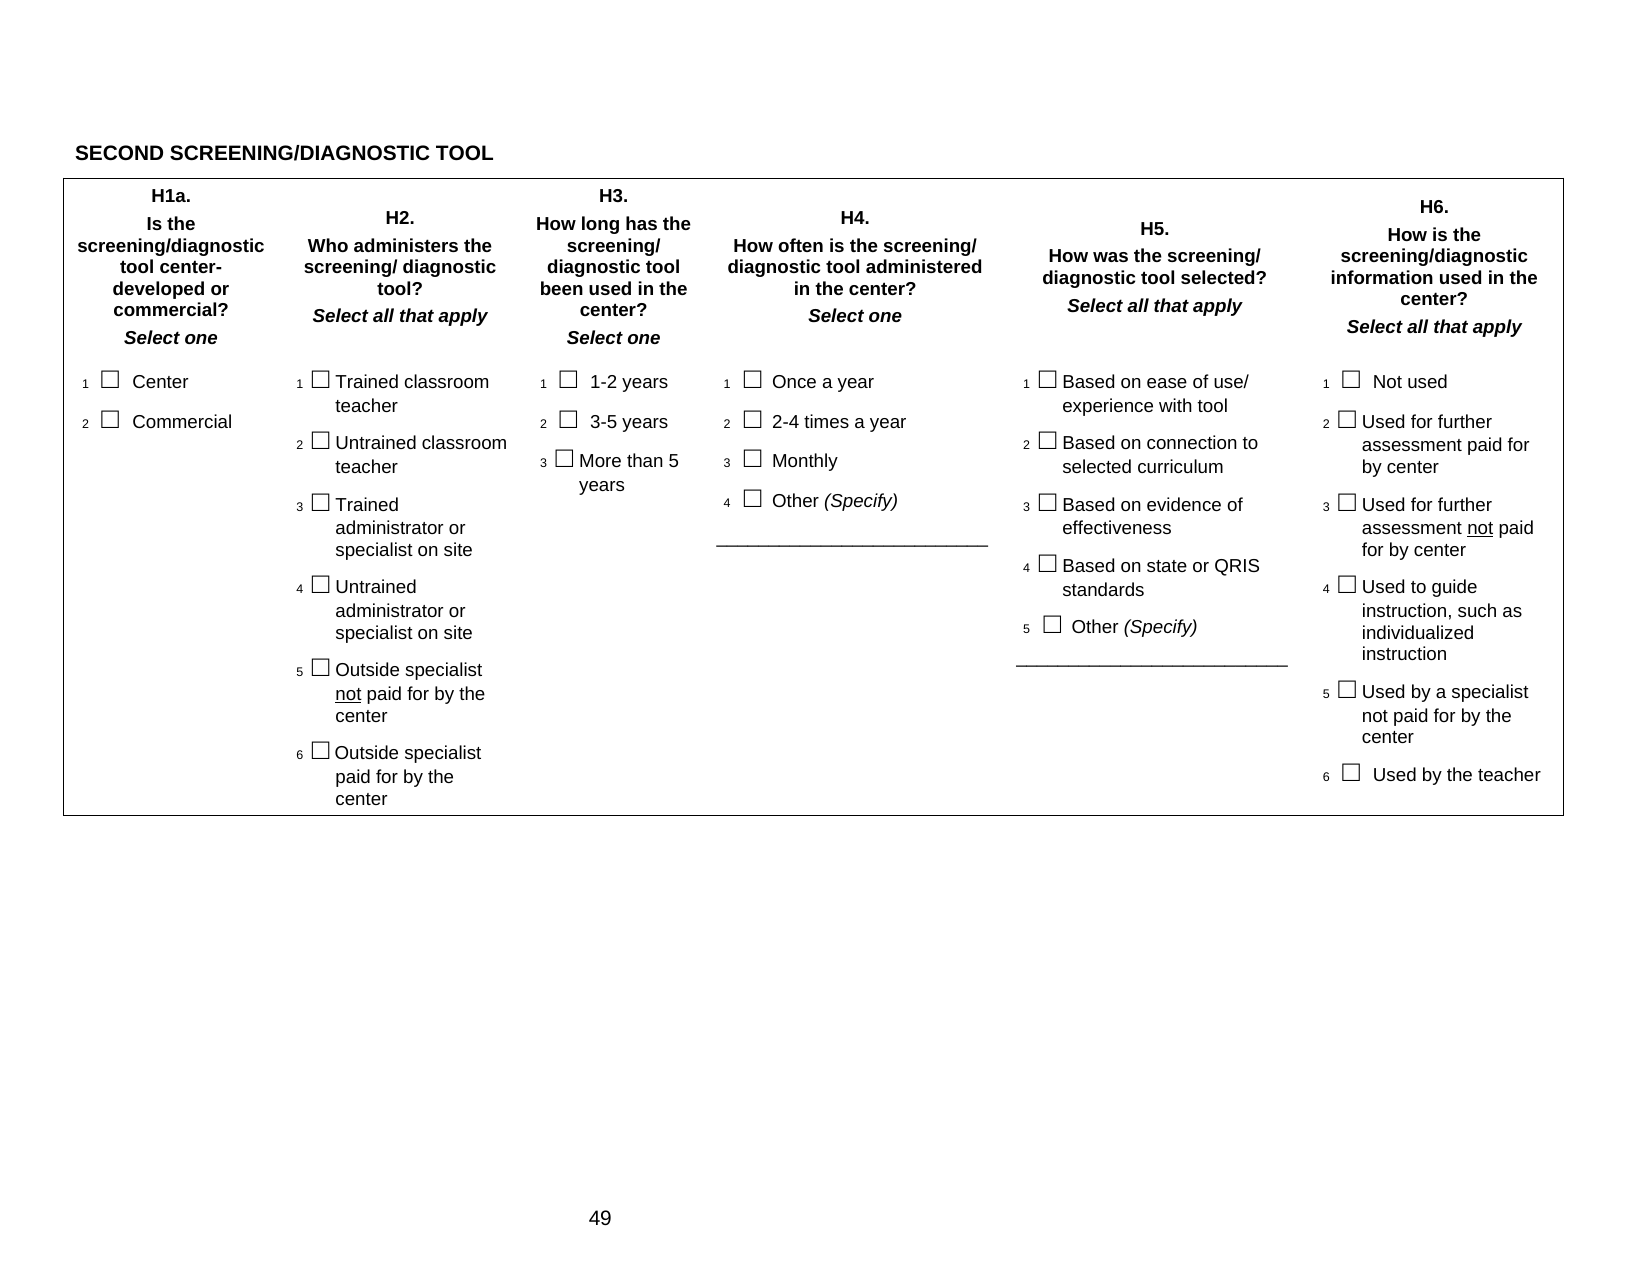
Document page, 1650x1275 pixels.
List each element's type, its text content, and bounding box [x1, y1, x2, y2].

table_header H1a. Is the screening/diagnostic tool center-developed or commercial? Select one [64, 179, 278, 355]
table_header H4. How often is the screening/ diagnostic tool administered in the center? Select one [705, 179, 1005, 355]
table_cell 1 □ Not used 2 □ Used for further assessment paid for by center 3 □ Used for further assessment not paid for by center 4 □ Used to guide instruction, such as individualized instruction 5 □ Used by a specialist not paid for by the center 6 □ Used by the teacher [1305, 355, 1563, 815]
table_header H6. How is the screening/diagnostic information used in the center? Select all that apply [1305, 179, 1563, 355]
table_cell 1 □ Once a year 2 □ 2-4 times a year 3 □ Monthly 4 □ Other (Specify) __________________________ [705, 355, 1005, 815]
table_cell 1 □ Center 2 □ Commercial [64, 355, 278, 815]
table_header H3. How long has the screening/ diagnostic tool been used in the center? Select one [522, 179, 705, 355]
table_cell 1 □ Trained classroom teacher 2 □ Untrained classroom teacher 3 □ Trained administrator or specialist on site 4 □ Untrained administrator or specialist on site 5 □ Outside specialist not paid for by the center 6 □ Outside specialist paid for by the center [278, 355, 522, 815]
table_header H2. Who administers the screening/ diagnostic tool? Select all that apply [278, 179, 522, 355]
text SECOND SCREENING/DIAGNOSTIC TOOL [75, 141, 1575, 165]
table_cell 1 □ 1-2 years 2 □ 3-5 years 3 □ More than 5 years [522, 355, 705, 815]
table_cell 1 □ Based on ease of use/ experience with tool 2 □ Based on connection to selected curriculum 3 □ Based on evidence of effectiveness 4 □ Based on state or QRIS standards 5 □ Other (Specify) __________________________ [1005, 355, 1304, 815]
table_header H5. How was the screening/ diagnostic tool selected? Select all that apply [1005, 179, 1304, 355]
